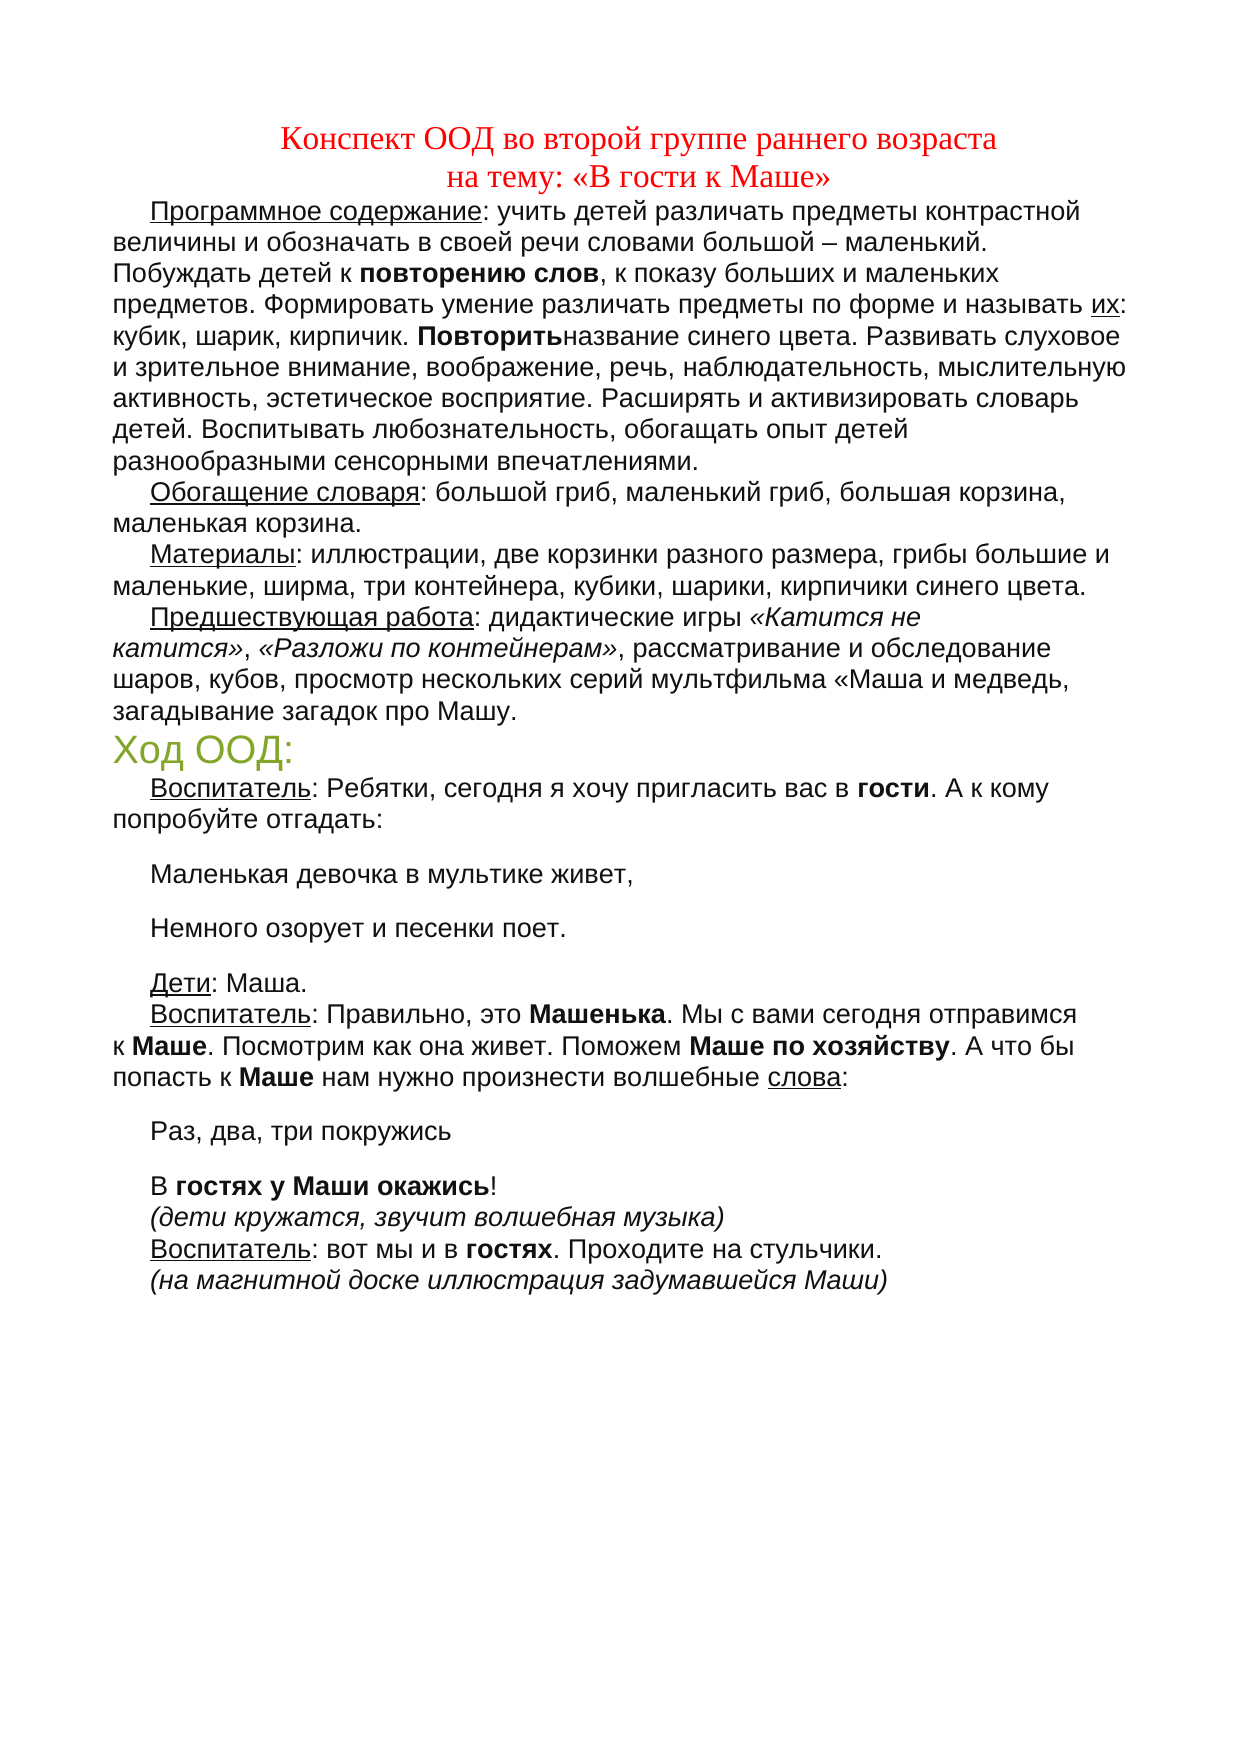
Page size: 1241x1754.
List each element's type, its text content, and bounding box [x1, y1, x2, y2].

text (на магнитной доске иллюстрация задумавшейся Маши) [112, 1264, 1128, 1295]
text Немного озорует и песенки поет. [112, 912, 1128, 943]
text Программное содержание: учить детей различать предметы контрастной величины и обозначать в своей речи словами большой – маленький. Побуждать детей к повторению слов, к показу больших и маленьких предметов. Формировать умение различать предметы по форме и называть их: кубик, шарик, кирпичик. Повторитьназвание синего цвета. Развивать слуховое и зрительное внимание, воображение, речь, наблюдательность, мыслительную активность, эстетическое восприятие. Расширять и активизировать словарь детей. Воспитывать любознательность, обогащать опыт детей разнообразными сенсорными впечатлениями. [112, 195, 1128, 476]
text Воспитатель: Ребятки, сегодня я хочу пригласить вас в гости. А к кому попробуйте отгадать: [112, 772, 1128, 834]
text Предшествующая работа: дидактические игры «Катится не катится», «Разложи по контейнерам», рассматривание и обследование шаров, кубов, просмотр нескольких серий мультфильма «Маша и медведь, загадывание загадок про Машу. [112, 601, 1128, 726]
text Конспект ООД во второй группе раннего возраста [112, 118, 1128, 156]
text В гостях у Маши окажись! [112, 1170, 1128, 1201]
text Раз, два, три покружись [112, 1115, 1128, 1147]
text Маленькая девочка в мультике живет, [112, 858, 1128, 889]
text Обогащение словаря: большой гриб, маленький гриб, большая корзина, маленькая корзина. [112, 476, 1128, 538]
text (дети кружатся, звучит волшебная музыка) [112, 1201, 1128, 1233]
text на тему: «В гости к Маше» [112, 156, 1128, 195]
text Ход ООД: [112, 726, 1128, 772]
text Дети: Маша. [112, 967, 1128, 998]
text Воспитатель: Правильно, это Машенька. Мы с вами сегодня отправимся к Маше. Посмотрим как она живет. Поможем Маше по хозяйству. А что бы попасть к Маше нам нужно произнести волшебные слова: [112, 998, 1128, 1092]
text Воспитатель: вот мы и в гостях. Проходите на стульчики. [112, 1233, 1128, 1264]
text Материалы: иллюстрации, две корзинки разного размера, грибы большие и маленькие, ширма, три контейнера, кубики, шарики, кирпичики синего цвета. [112, 538, 1128, 601]
